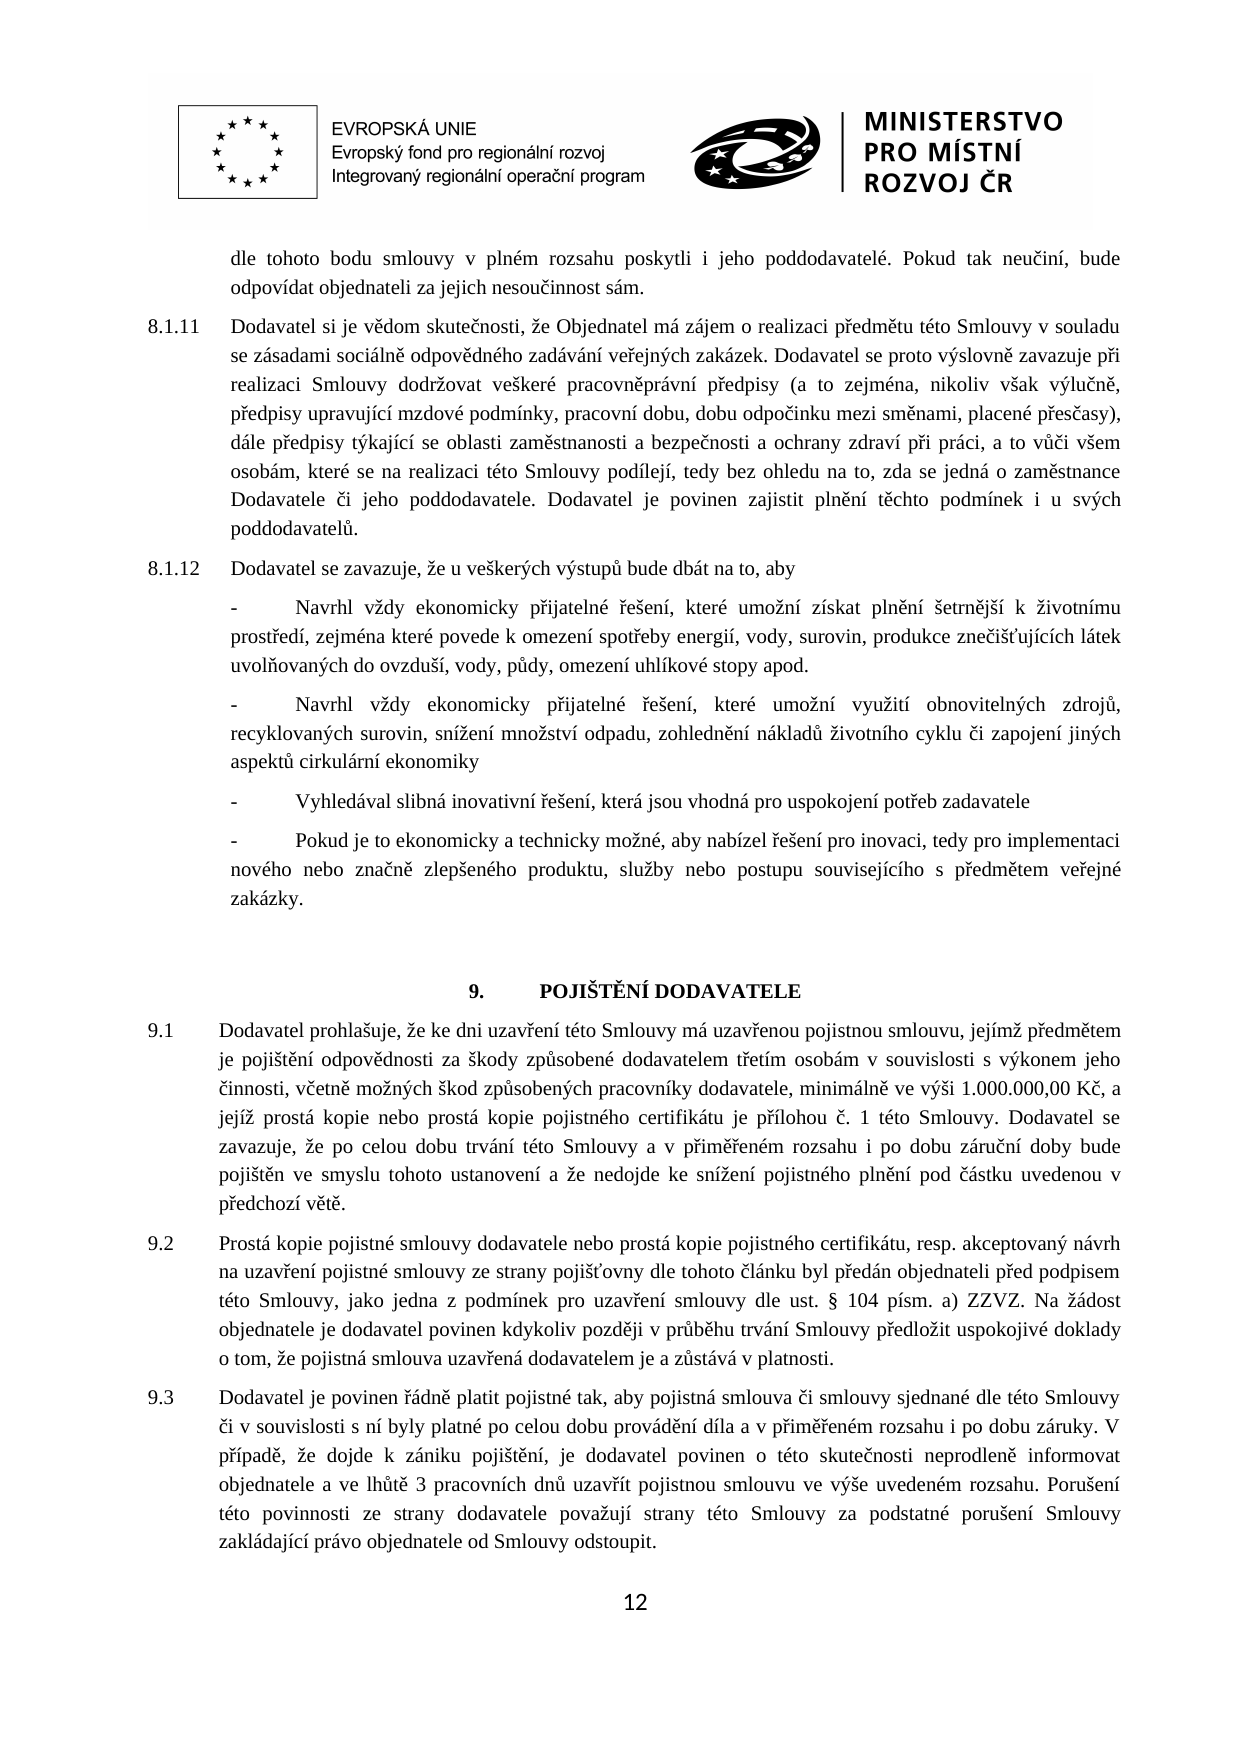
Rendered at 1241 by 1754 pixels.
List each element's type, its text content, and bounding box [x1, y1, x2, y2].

text POJIŠTĚNÍ DODAVATELE [148, 979, 1122, 1003]
list - Vyhledával slibná inovativní řešení, která jsou vhodná pro uspokojení potřeb zadavatele [230, 789, 1122, 813]
list - Navrhl vždy ekonomicky přijatelné řešení, které umožní získat plnění šetrnější k životnímu prostředí, zejména které povede k omezení spotřeby energií, vody, surovin, produkce znečišťujících látek uvolňovaných do ovzduší, vody, půdy, omezení uhlíkové stopy apod. [230, 595, 1122, 677]
text Prostá kopie pojistné smlouvy dodavatele nebo prostá kopie pojistného certifikátu, resp. akceptovaný návrh na uzavření pojistné smlouvy ze strany pojišťovny dle tohoto článku byl předán objednateli před podpisem této Smlouvy, jako jedna z podmínek pro uzavření smlouvy dle ust. § 104 písm. a) ZZVZ. Na žádost objednatele je dodavatel povinen kdykoliv později v průběhu trvání Smlouvy předložit uspokojivé doklady o tom, že pojistná smlouva uzavřená dodavatelem je a zůstává v platnosti. [148, 1231, 1122, 1370]
list - Navrhl vždy ekonomicky přijatelné řešení, které umožní využití obnovitelných zdrojů, recyklovaných surovin, snížení množství odpadu, zohlednění nákladů životního cyklu či zapojení jiných aspektů cirkulární ekonomiky [230, 692, 1122, 773]
text Dodavatel je povinen řádně platit pojistné tak, aby pojistná smlouva či smlouvy sjednané dle této Smlouvy či v souvislosti s ní byly platné po celou dobu provádění díla a v přiměřeném rozsahu i po dobu záruky. V případě, že dojde k zániku pojištění, je dodavatel povinen o této skutečnosti neprodleně informovat objednatele a ve lhůtě 3 pracovních dnů uzavřít pojistnou smlouvu ve výše uvedeném rozsahu. Porušení této povinnosti ze strany dodavatele považují strany této Smlouvy za podstatné porušení Smlouvy zakládající právo objednatele od Smlouvy odstoupit. [148, 1385, 1122, 1553]
list - Pokud je to ekonomicky a technicky možné, aby nabízel řešení pro inovaci, tedy pro implementaci nového nebo značně zlepšeného produktu, služby nebo postupu souvisejícího s předmětem veřejné zakázky. [230, 828, 1122, 910]
list Dodavatel se zavazuje, že u veškerých výstupů bude dbát na to, aby [148, 556, 1122, 579]
picture [147, 73, 1093, 230]
text Dodavatel prohlašuje, že ke dni uzavření této Smlouvy má uzavřenou pojistnou smlouvu, jejímž předmětem je pojištění odpovědnosti za škody způsobené dodavatelem třetím osobám v souvislosti s výkonem jeho činnosti, včetně možných škod způsobených pracovníky dodavatele, minimálně ve výši 1.000.000,00 Kč, a jejíž prostá kopie nebo prostá kopie pojistného certifikátu je přílohou č. 1 této Smlouvy. Dodavatel se zavazuje, že po celou dobu trvání této Smlouvy a v přiměřeném rozsahu i po dobu záruční doby bude pojištěn ve smyslu tohoto ustanovení a že nedojde ke snížení pojistného plnění pod částku uvedenou v předchozí větě. [148, 1018, 1122, 1215]
list Dodavatel si je vědom skutečnosti, že Objednatel má zájem o realizaci předmětu této Smlouvy v souladu se zásadami sociálně odpovědného zadávání veřejných zakázek. Dodavatel se proto výslovně zavazuje při realizaci Smlouvy dodržovat veškeré pracovněprávní předpisy (a to zejména, nikoliv však výlučně, předpisy upravující mzdové podmínky, pracovní dobu, dobu odpočinku mezi směnami, placené přesčasy), dále předpisy týkající se oblasti zaměstnanosti a bezpečnosti a ochrany zdraví při práci, a to vůči všem osobám, které se na realizaci této Smlouvy podílejí, tedy bez ohledu na to, zda se jedná o zaměstnance Dodavatele či jeho poddodavatele. Dodavatel je povinen zajistit plnění těchto podmínek i u svých poddodavatelů. [148, 314, 1122, 540]
